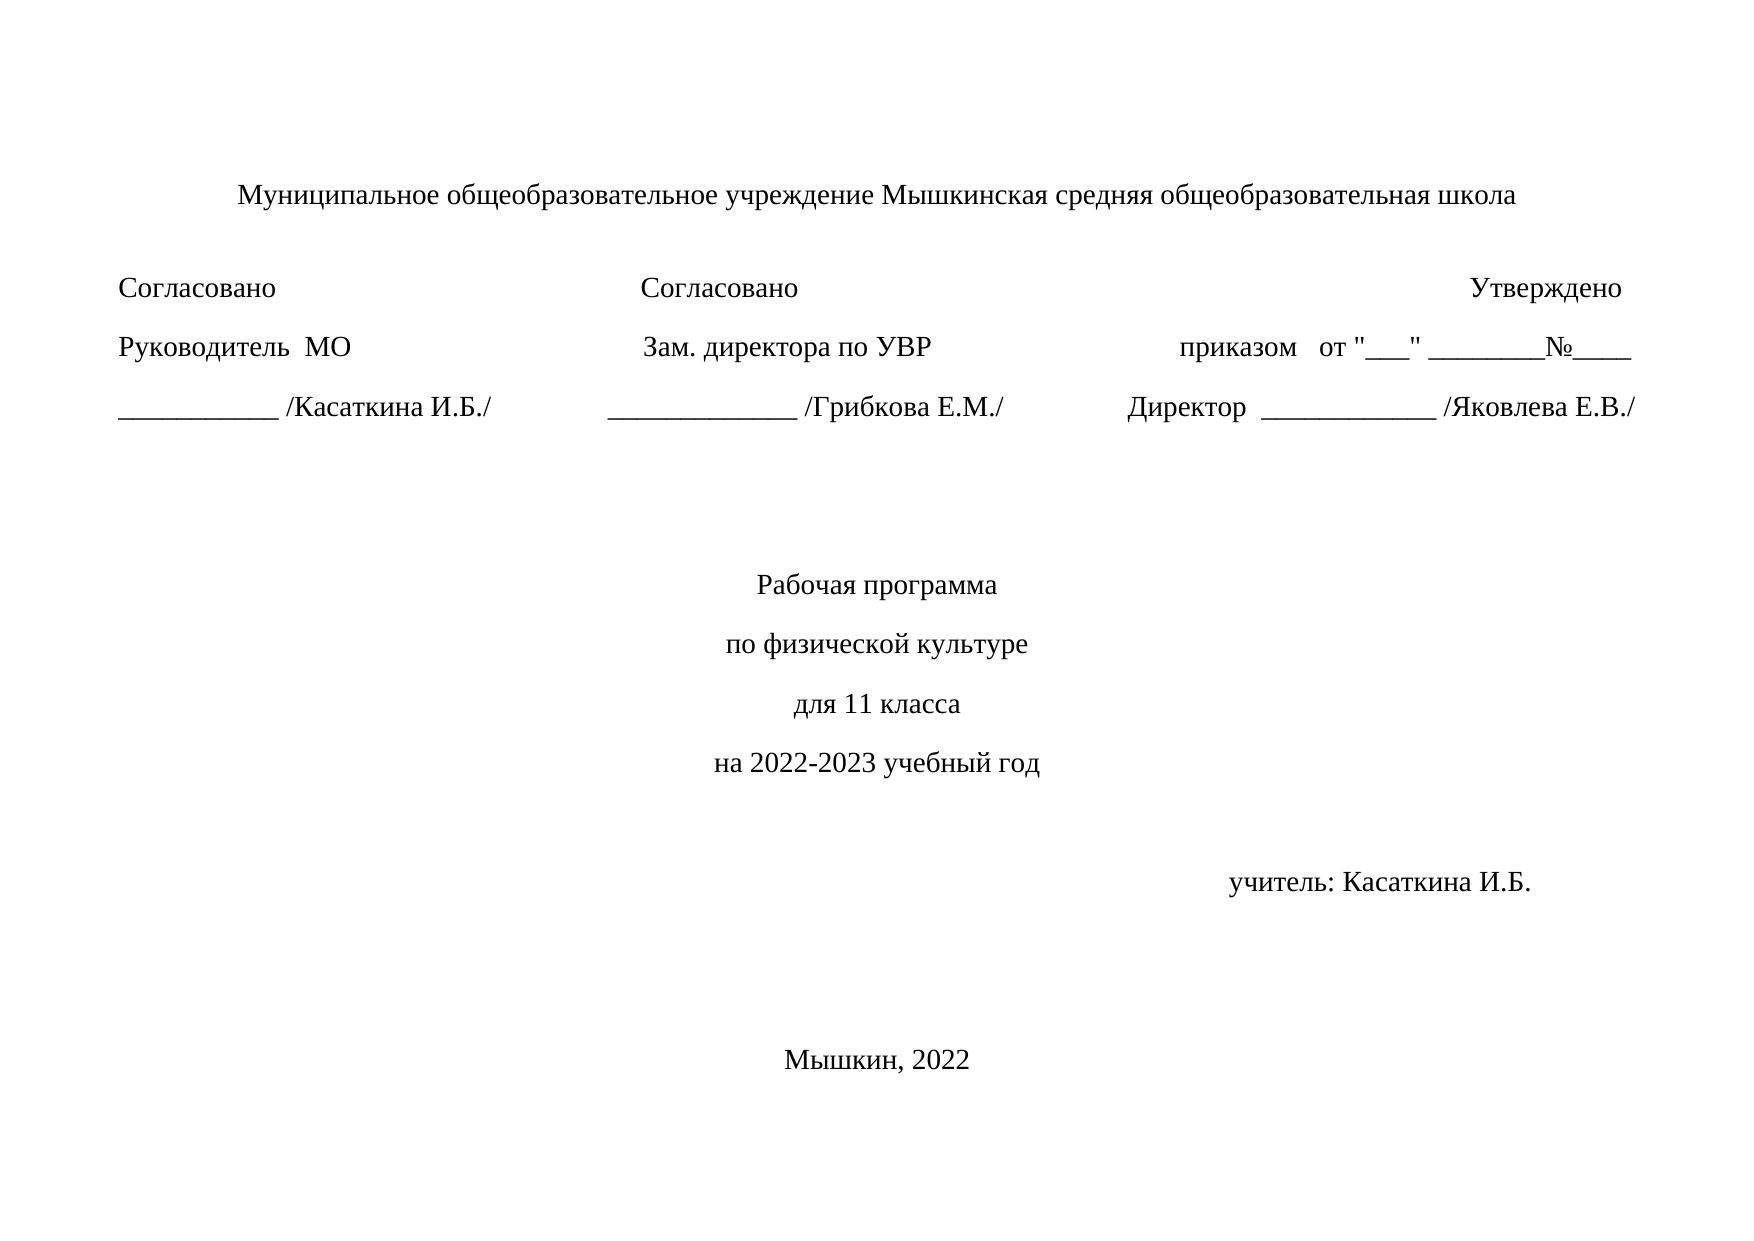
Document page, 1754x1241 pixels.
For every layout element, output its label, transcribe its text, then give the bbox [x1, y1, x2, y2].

text Рабочая программа [118, 567, 1636, 601]
text по физической культуре [118, 626, 1636, 660]
text на 2022-2023 учебный год [118, 745, 1636, 779]
text Муниципальное общеобразовательное учреждение Мышкинская средняя общеобразовательная школа [118, 177, 1636, 211]
text для 11 класса [118, 686, 1636, 719]
text учитель: Касаткина И.Б. [118, 864, 1636, 897]
text Руководитель МО Зам. директора по УВР приказом от "___" ________№____ [118, 329, 1636, 363]
text ___________ /Касаткина И.Б./ _____________ /Грибкова Е.М./ Директор ____________ /Яковлева Е.В./ [118, 389, 1636, 422]
text Согласовано Согласовано Утверждено [118, 270, 1636, 304]
text Мышкин, 2022 [118, 1042, 1636, 1076]
